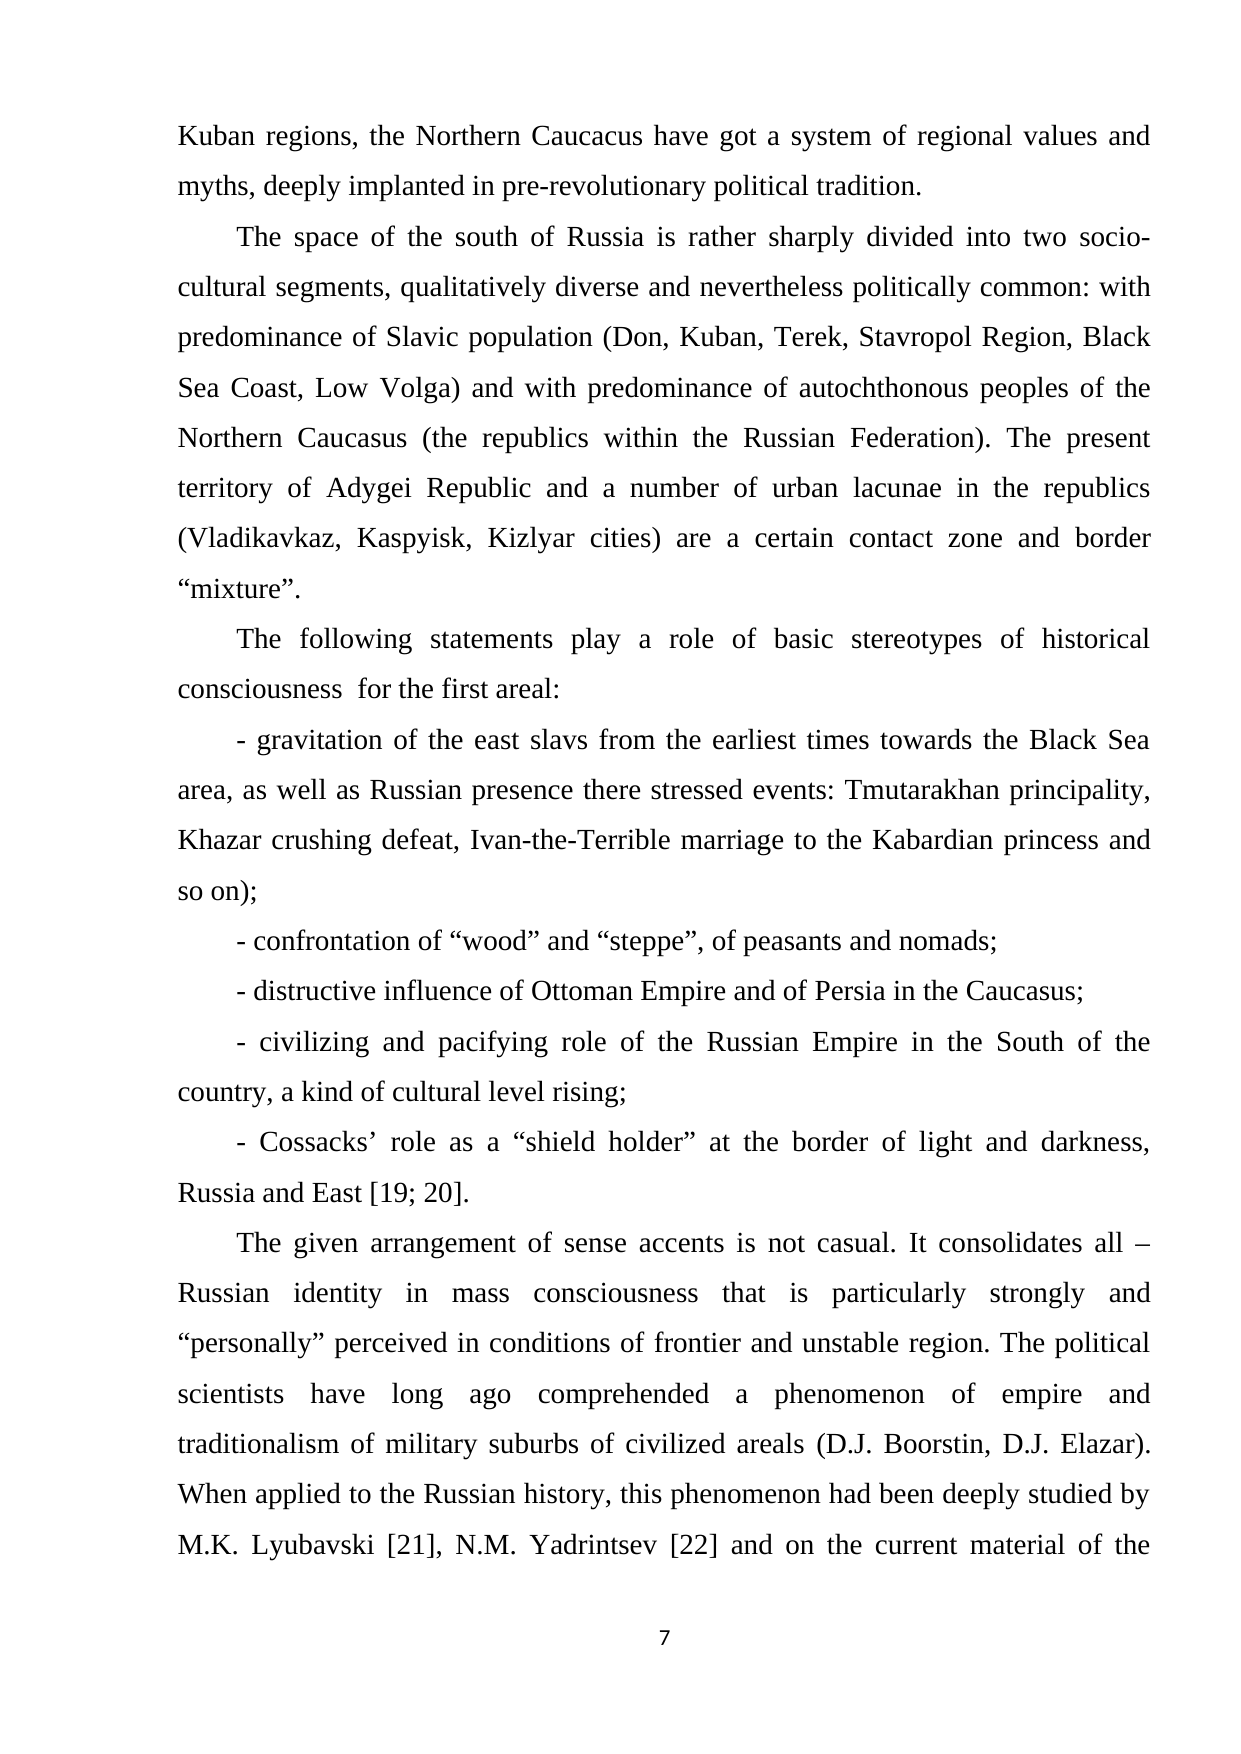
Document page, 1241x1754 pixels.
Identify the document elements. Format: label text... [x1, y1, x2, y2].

text - confrontation of “wood” and “steppe”, of peasants and nomads; [177, 923, 1152, 957]
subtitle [177, 1225, 1152, 1560]
text - civilizing and pacifying role of the Russian Empire in the South of the country, a kind of cultural level rising; [177, 1024, 1152, 1108]
text The space of the south of Russia is rather sharply divided into two socio-cultural segments, qualitatively diverse and nevertheless politically common: with predominance of Slavic population (Don, Kuban, Terek, Stavropol Region, Black Sea Coast, Low Volga) and with predominance of autochthonous peoples of the Northern Caucasus (the republics within the Russian Federation). The present territory of Adygei Republic and a number of urban lacunae in the republics (Vladikavkaz, Kaspyisk, Kizlyar cities) are a certain contact zone and border “mixture”. [177, 219, 1152, 604]
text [177, 118, 1152, 202]
text The following statements play a role of basic stereotypes of historical consciousness for the first areal: [177, 621, 1152, 705]
text - gravitation of the east slavs from the earliest times towards the Black Sea area, as well as Russian presence there stressed events: Tmutarakhan principality, Khazar crushing defeat, Ivan-the-Terrible marriage to the Kabardian princess and so on); [177, 722, 1152, 906]
text - distructive influence of Ottoman Empire and of Persia in the Caucasus; [177, 973, 1152, 1007]
text - Cossacks’ role as a “shield holder” at the border of light and darkness, Russia and East [19; 20]. [177, 1124, 1152, 1208]
